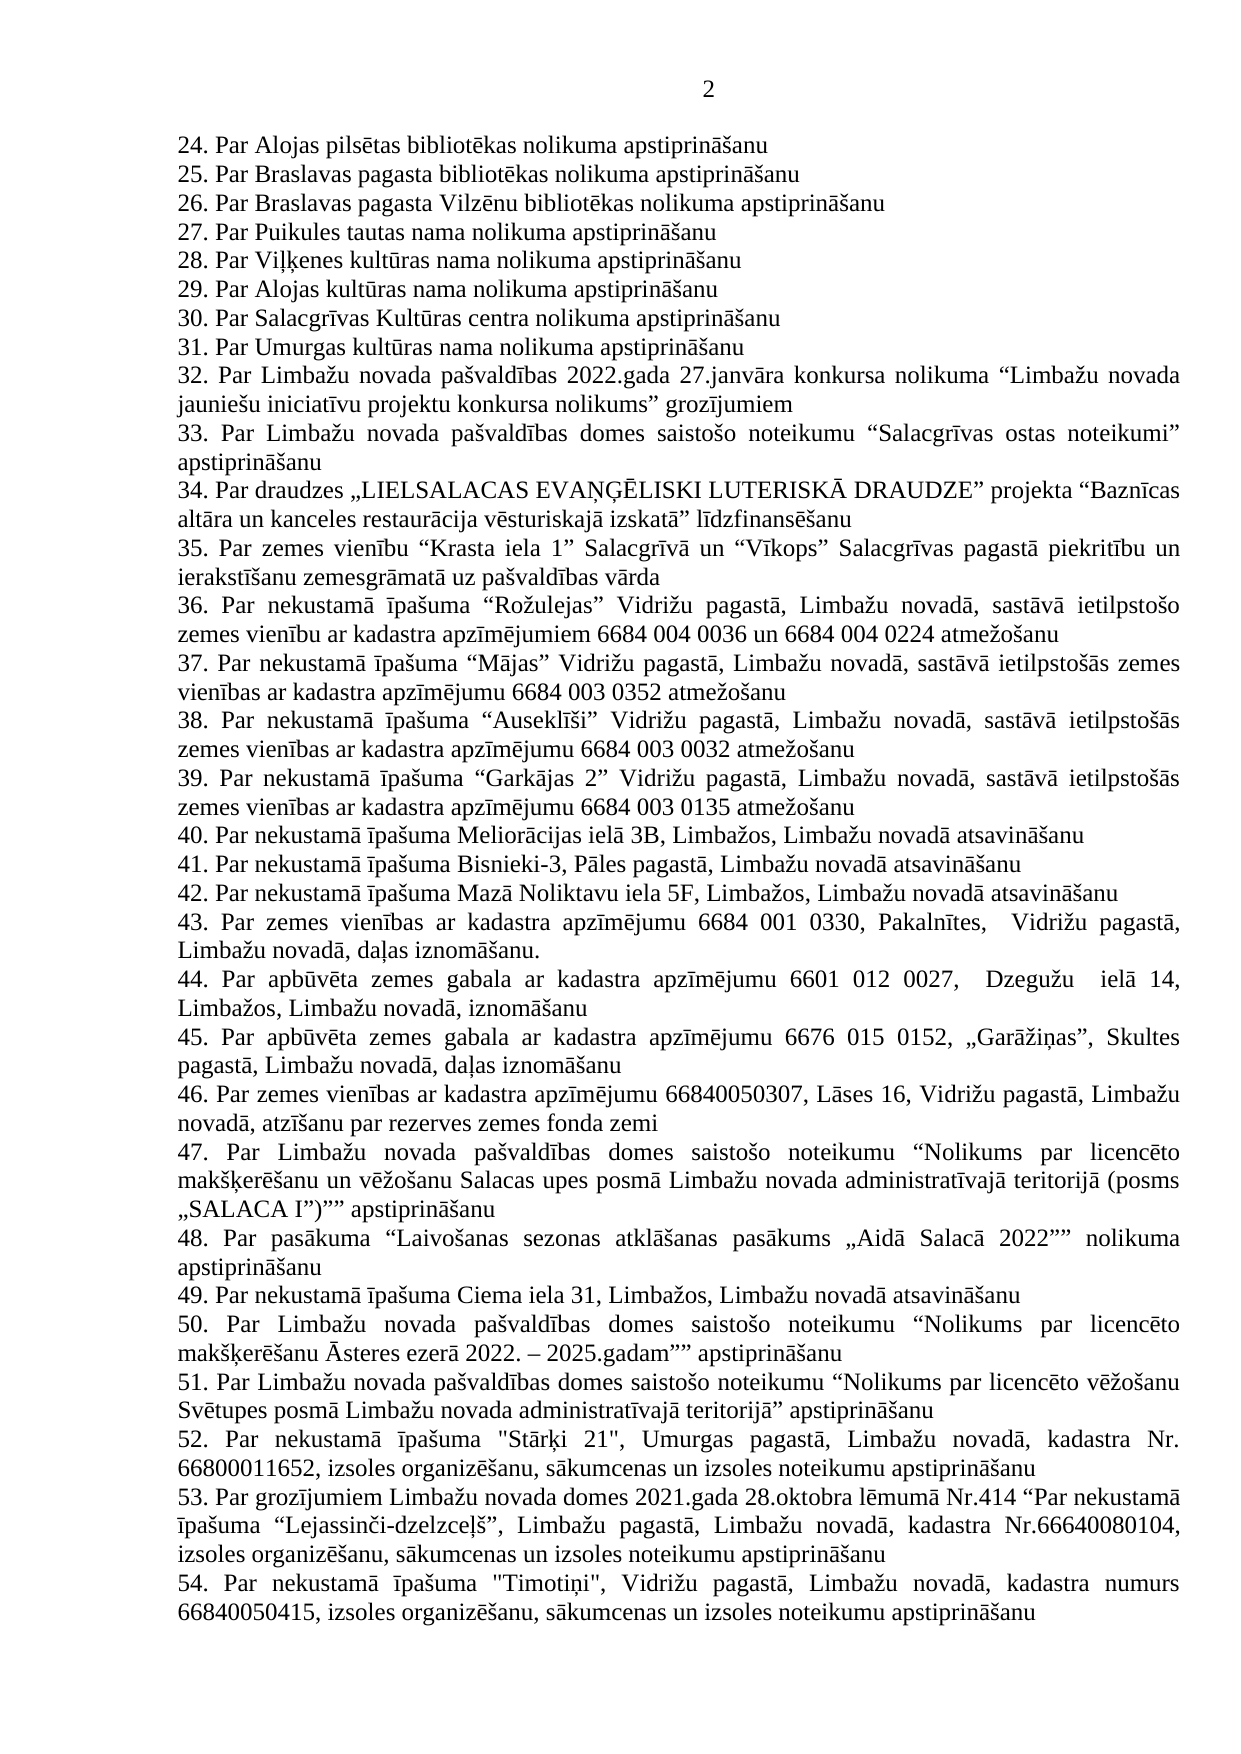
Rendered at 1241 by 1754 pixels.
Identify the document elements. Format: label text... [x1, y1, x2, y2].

text 50. Par Limbažu novada pašvaldības domes saistošo noteikumu “Nolikums par licencēto makšķerēšanu Āsteres ezerā 2022. – 2025.gadam”” apstiprināšanu [177, 1309, 1181, 1367]
text 49. Par nekustamā īpašuma Ciema iela 31, Limbažos, Limbažu novadā atsavināšanu [177, 1281, 1181, 1309]
text 25. Par Braslavas pagasta bibliotēkas nolikuma apstiprināšanu [177, 159, 1181, 188]
text 29. Par Alojas kultūras nama nolikuma apstiprināšanu [177, 274, 1181, 303]
text 37. Par nekustamā īpašuma “Mājas” Vidrižu pagastā, Limbažu novadā, sastāvā ietilpstošās zemes vienības ar kadastra apzīmējumu 6684 003 0352 atmežošanu [177, 648, 1181, 706]
text 54. Par nekustamā īpašuma "Timotiņi", Vidrižu pagastā, Limbažu novadā, kadastra numurs 66840050415, izsoles organizēšanu, sākumcenas un izsoles noteikumu apstiprināšanu [177, 1568, 1181, 1626]
text 28. Par Viļķenes kultūras nama nolikuma apstiprināšanu [177, 246, 1181, 274]
text 46. Par zemes vienības ar kadastra apzīmējumu 66840050307, Lāses 16, Vidrižu pagastā, Limbažu novadā, atzīšanu par rezerves zemes fonda zemi [177, 1079, 1181, 1137]
text 43. Par zemes vienības ar kadastra apzīmējumu 6684 001 0330, Pakalnītes, Vidrižu pagastā, Limbažu novadā, daļas iznomāšanu. [177, 907, 1181, 964]
text 39. Par nekustamā īpašuma “Garkājas 2” Vidrižu pagastā, Limbažu novadā, sastāvā ietilpstošās zemes vienības ar kadastra apzīmējumu 6684 003 0135 atmežošanu [177, 763, 1181, 821]
text 38. Par nekustamā īpašuma “Auseklīši” Vidrižu pagastā, Limbažu novadā, sastāvā ietilpstošās zemes vienības ar kadastra apzīmējumu 6684 003 0032 atmežošanu [177, 706, 1181, 763]
text 42. Par nekustamā īpašuma Mazā Noliktavu iela 5F, Limbažos, Limbažu novadā atsavināšanu [177, 878, 1181, 907]
text 51. Par Limbažu novada pašvaldības domes saistošo noteikumu “Nolikums par licencēto vēžošanu Svētupes posmā Limbažu novada administratīvajā teritorijā” apstiprināšanu [177, 1367, 1181, 1424]
text 24. Par Alojas pilsētas bibliotēkas nolikuma apstiprināšanu [177, 131, 1181, 159]
text 53. Par grozījumiem Limbažu novada domes 2021.gada 28.oktobra lēmumā Nr.414 “Par nekustamā īpašuma “Lejassinči-dzelzceļš”, Limbažu pagastā, Limbažu novadā, kadastra Nr.66640080104, izsoles organizēšanu, sākumcenas un izsoles noteikumu apstiprināšanu [177, 1482, 1181, 1568]
text 48. Par pasākuma “Laivošanas sezonas atklāšanas pasākums „Aidā Salacā 2022”” nolikuma apstiprināšanu [177, 1223, 1181, 1281]
text 33. Par Limbažu novada pašvaldības domes saistošo noteikumu “Salacgrīvas ostas noteikumi” apstiprināšanu [177, 418, 1181, 476]
text 41. Par nekustamā īpašuma Bisnieki-3, Pāles pagastā, Limbažu novadā atsavināšanu [177, 849, 1181, 878]
text 45. Par apbūvēta zemes gabala ar kadastra apzīmējumu 6676 015 0152, „Garāžiņas”, Skultes pagastā, Limbažu novadā, daļas iznomāšanu [177, 1022, 1181, 1079]
text 47. Par Limbažu novada pašvaldības domes saistošo noteikumu “Nolikums par licencēto makšķerēšanu un vēžošanu Salacas upes posmā Limbažu novada administratīvajā teritorijā (posms „SALACA I”)”” apstiprināšanu [177, 1137, 1181, 1223]
text 30. Par Salacgrīvas Kultūras centra nolikuma apstiprināšanu [177, 303, 1181, 332]
text 44. Par apbūvēta zemes gabala ar kadastra apzīmējumu 6601 012 0027, Dzegužu ielā 14, Limbažos, Limbažu novadā, iznomāšanu [177, 964, 1181, 1022]
text 32. Par Limbažu novada pašvaldības 2022.gada 27.janvāra konkursa nolikuma “Limbažu novada jauniešu iniciatīvu projektu konkursa nolikums” grozījumiem [177, 361, 1181, 418]
text 40. Par nekustamā īpašuma Meliorācijas ielā 3B, Limbažos, Limbažu novadā atsavināšanu [177, 821, 1181, 849]
text 27. Par Puikules tautas nama nolikuma apstiprināšanu [177, 217, 1181, 246]
text 34. Par draudzes „LIELSALACAS EVAŅĢĒLISKI LUTERISKĀ DRAUDZE” projekta “Baznīcas altāra un kanceles restaurācija vēsturiskajā izskatā” līdzfinansēšanu [177, 476, 1181, 533]
text 35. Par zemes vienību “Krasta iela 1” Salacgrīvā un “Vīkops” Salacgrīvas pagastā piekritību un ierakstīšanu zemesgrāmatā uz pašvaldības vārda [177, 533, 1181, 591]
text 26. Par Braslavas pagasta Vilzēnu bibliotēkas nolikuma apstiprināšanu [177, 188, 1181, 217]
text 36. Par nekustamā īpašuma “Rožulejas” Vidrižu pagastā, Limbažu novadā, sastāvā ietilpstošo zemes vienību ar kadastra apzīmējumiem 6684 004 0036 un 6684 004 0224 atmežošanu [177, 591, 1181, 648]
text 52. Par nekustamā īpašuma "Stārķi 21", Umurgas pagastā, Limbažu novadā, kadastra Nr. 66800011652, izsoles organizēšanu, sākumcenas un izsoles noteikumu apstiprināšanu [177, 1424, 1181, 1482]
text 31. Par Umurgas kultūras nama nolikuma apstiprināšanu [177, 332, 1181, 361]
